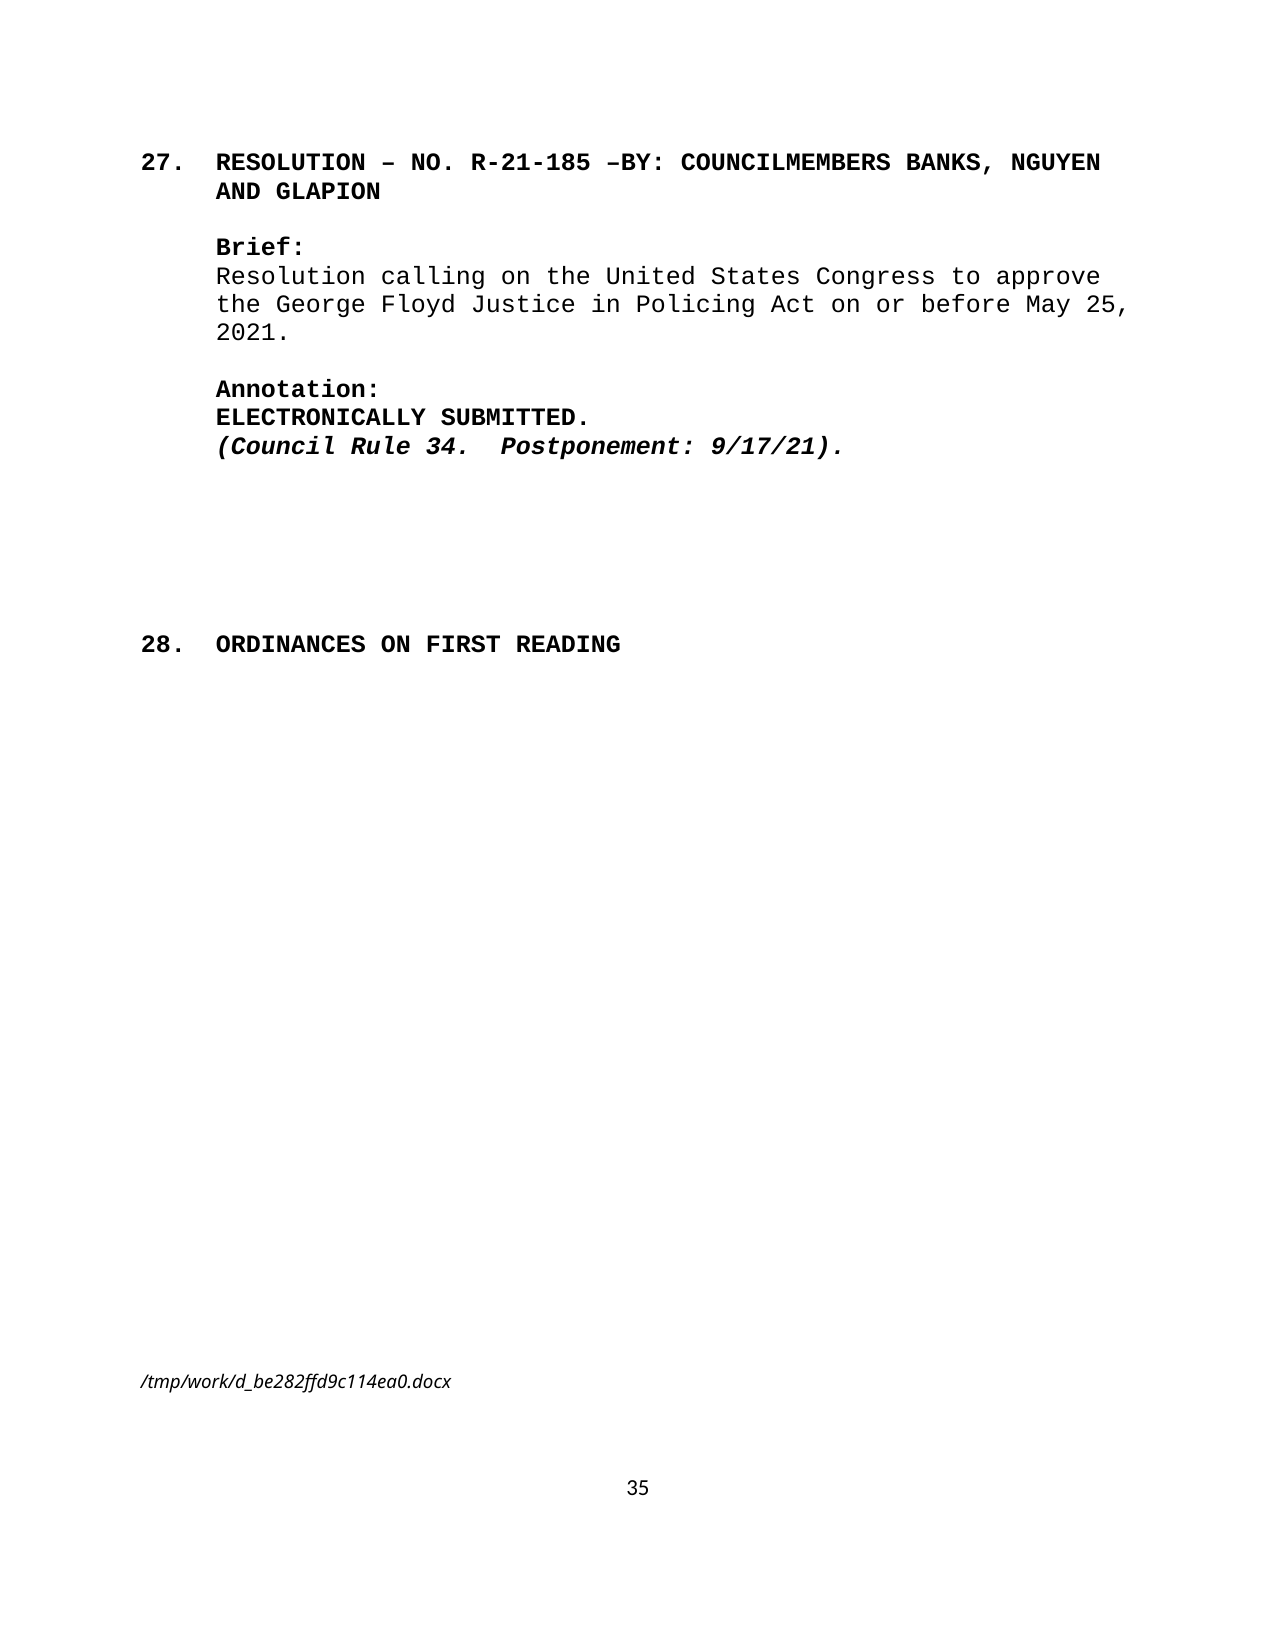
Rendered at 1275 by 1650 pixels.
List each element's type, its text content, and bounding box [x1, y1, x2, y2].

list RESOLUTION – NO. R-21-185 –BY: COUNCILMEMBERS BANKS, NGUYEN [141, 150, 1134, 178]
text Brief: [216, 235, 1134, 263]
text Annotation: [216, 377, 1134, 405]
text G:\DoCS\NAOMI\COUNCIL\AGENDAS\2021\MAY20AGD - TRB-FINAL.docx [141, 1368, 1134, 1394]
list AND GLAPION [141, 178, 1134, 207]
text (Council Rule 34. Postponement: 9/17/21). [216, 433, 1134, 462]
list ORDINANCES ON FIRST READING [141, 632, 1134, 660]
text ELECTRONICALLY SUBMITTED. [216, 405, 1134, 433]
text Resolution calling on the United States Congress to approve the George Floyd Justice in Policing Act on or before May 25, 2021. [216, 263, 1134, 348]
